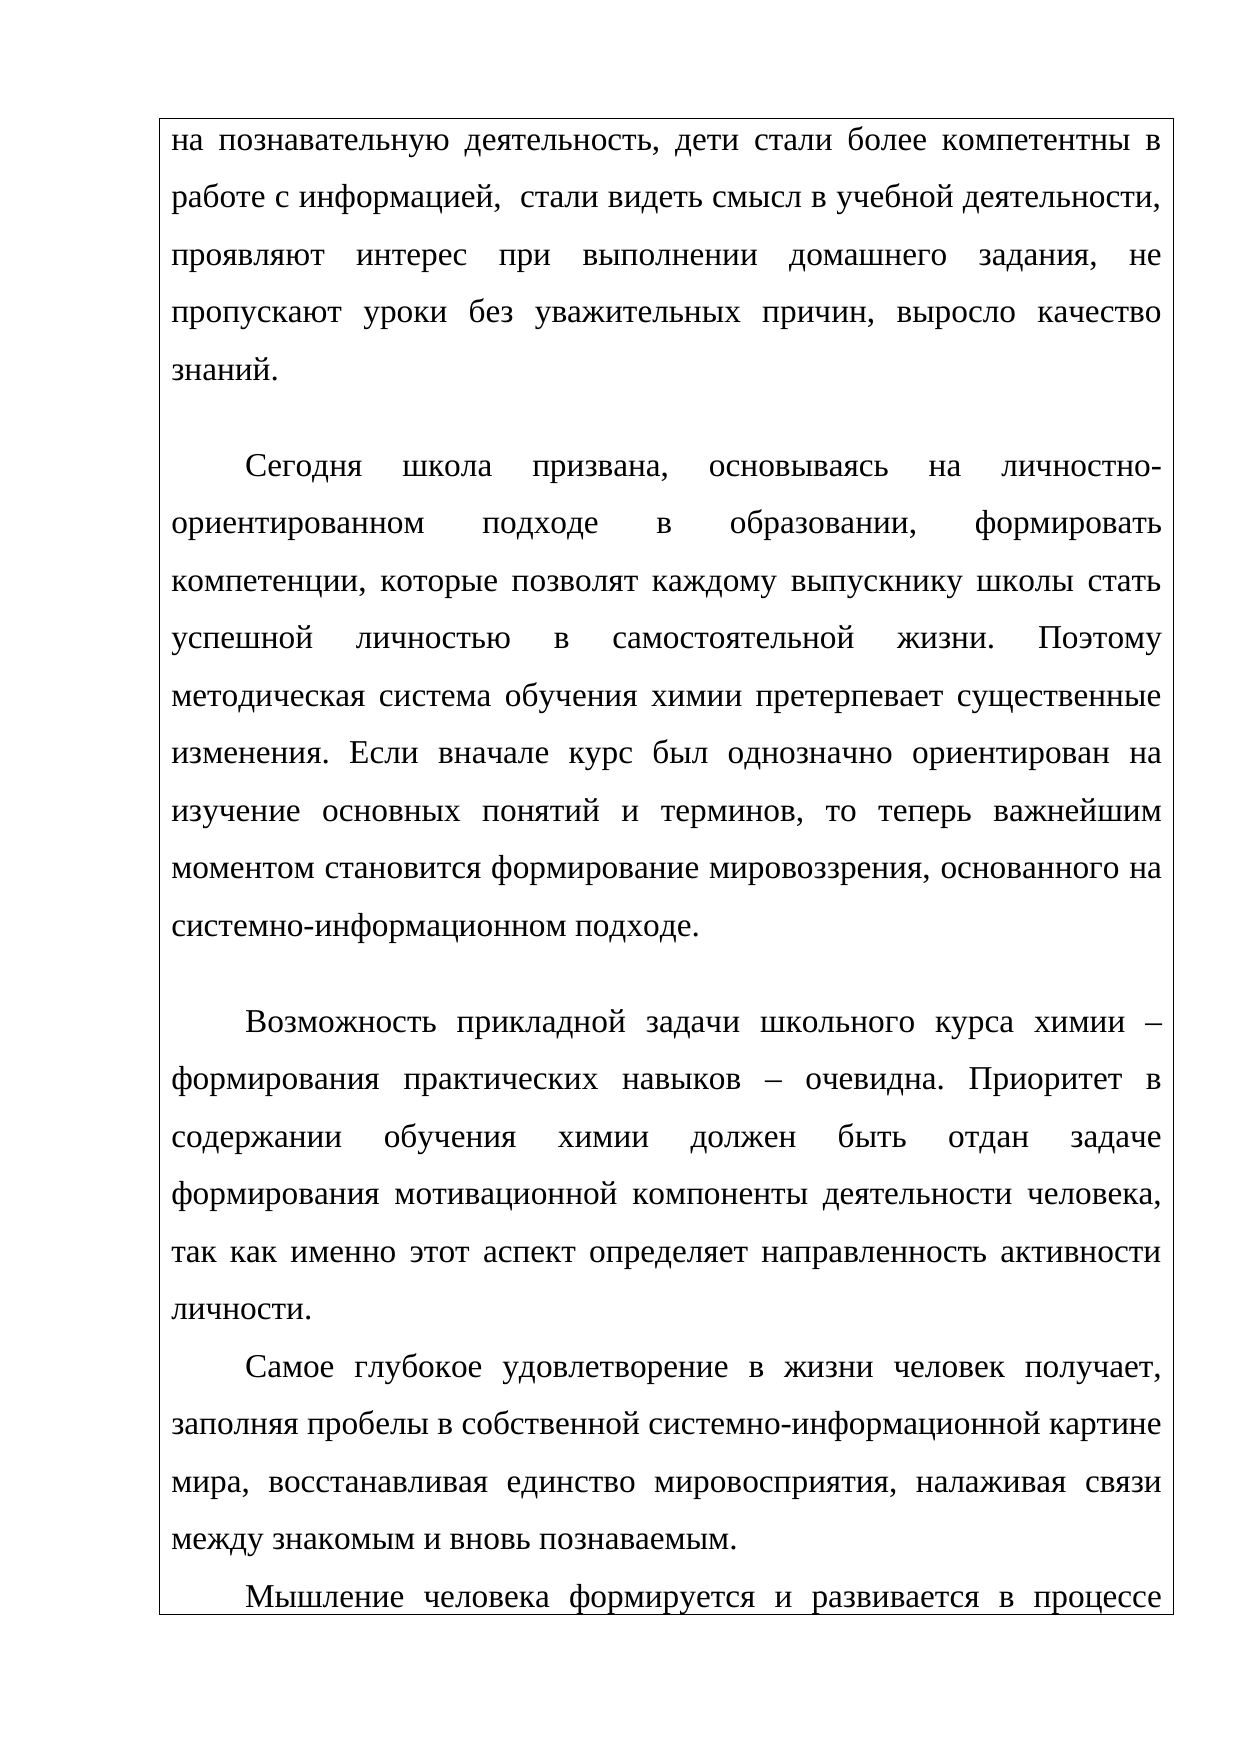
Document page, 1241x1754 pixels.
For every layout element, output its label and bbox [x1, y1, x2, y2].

table_cell [160, 119, 1173, 1614]
